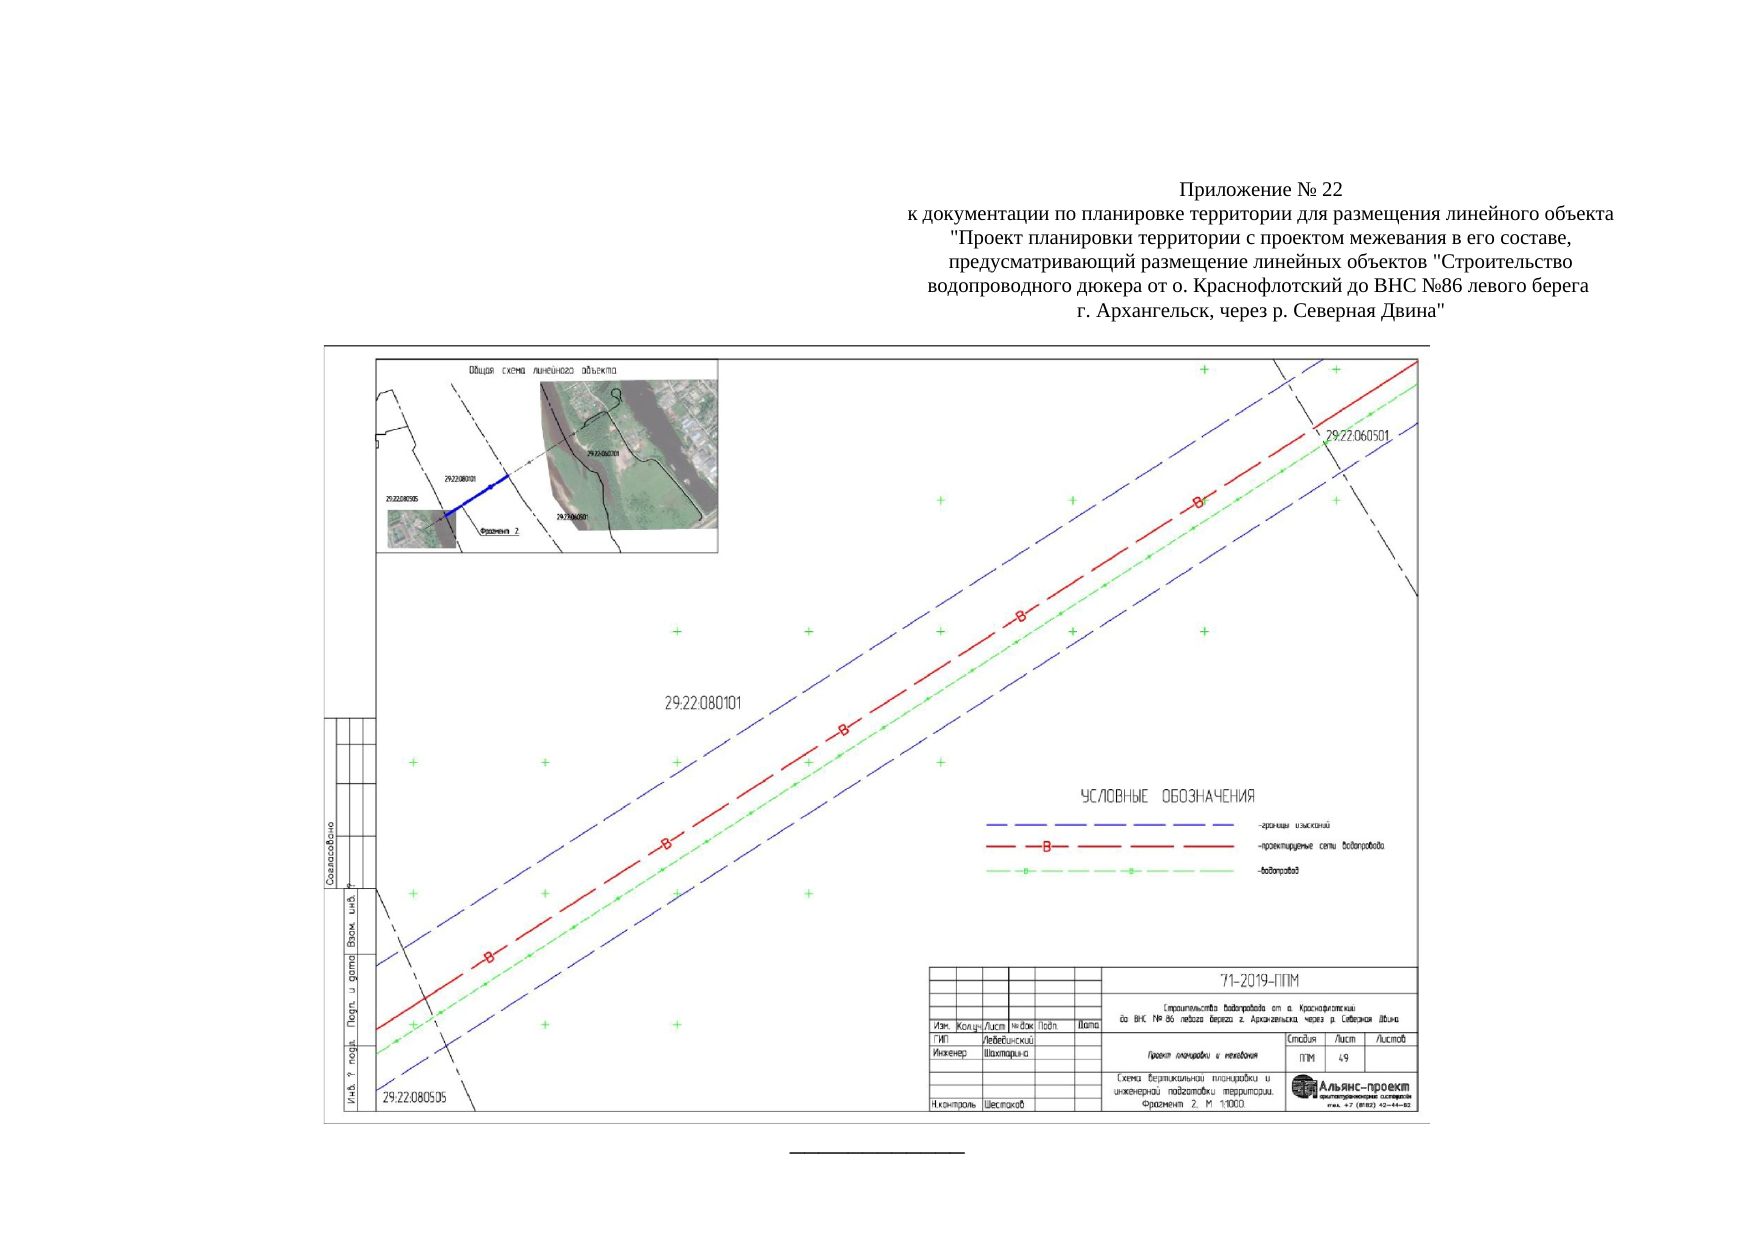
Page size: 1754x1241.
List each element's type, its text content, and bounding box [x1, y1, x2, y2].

text ____________ [118, 1123, 1636, 1157]
text Приложение № 22 [886, 177, 1636, 201]
picture [323, 345, 1430, 1124]
text к документации по планировке территории для размещения линейного объекта "Проект планировки территории с проектом межевания в его составе, предусматривающий размещение линейных объектов "Строительство водопроводного дюкера от о. Краснофлотский до ВНС №86 левого берега г. Архангельск, через р. Северная Двина" [886, 201, 1636, 322]
